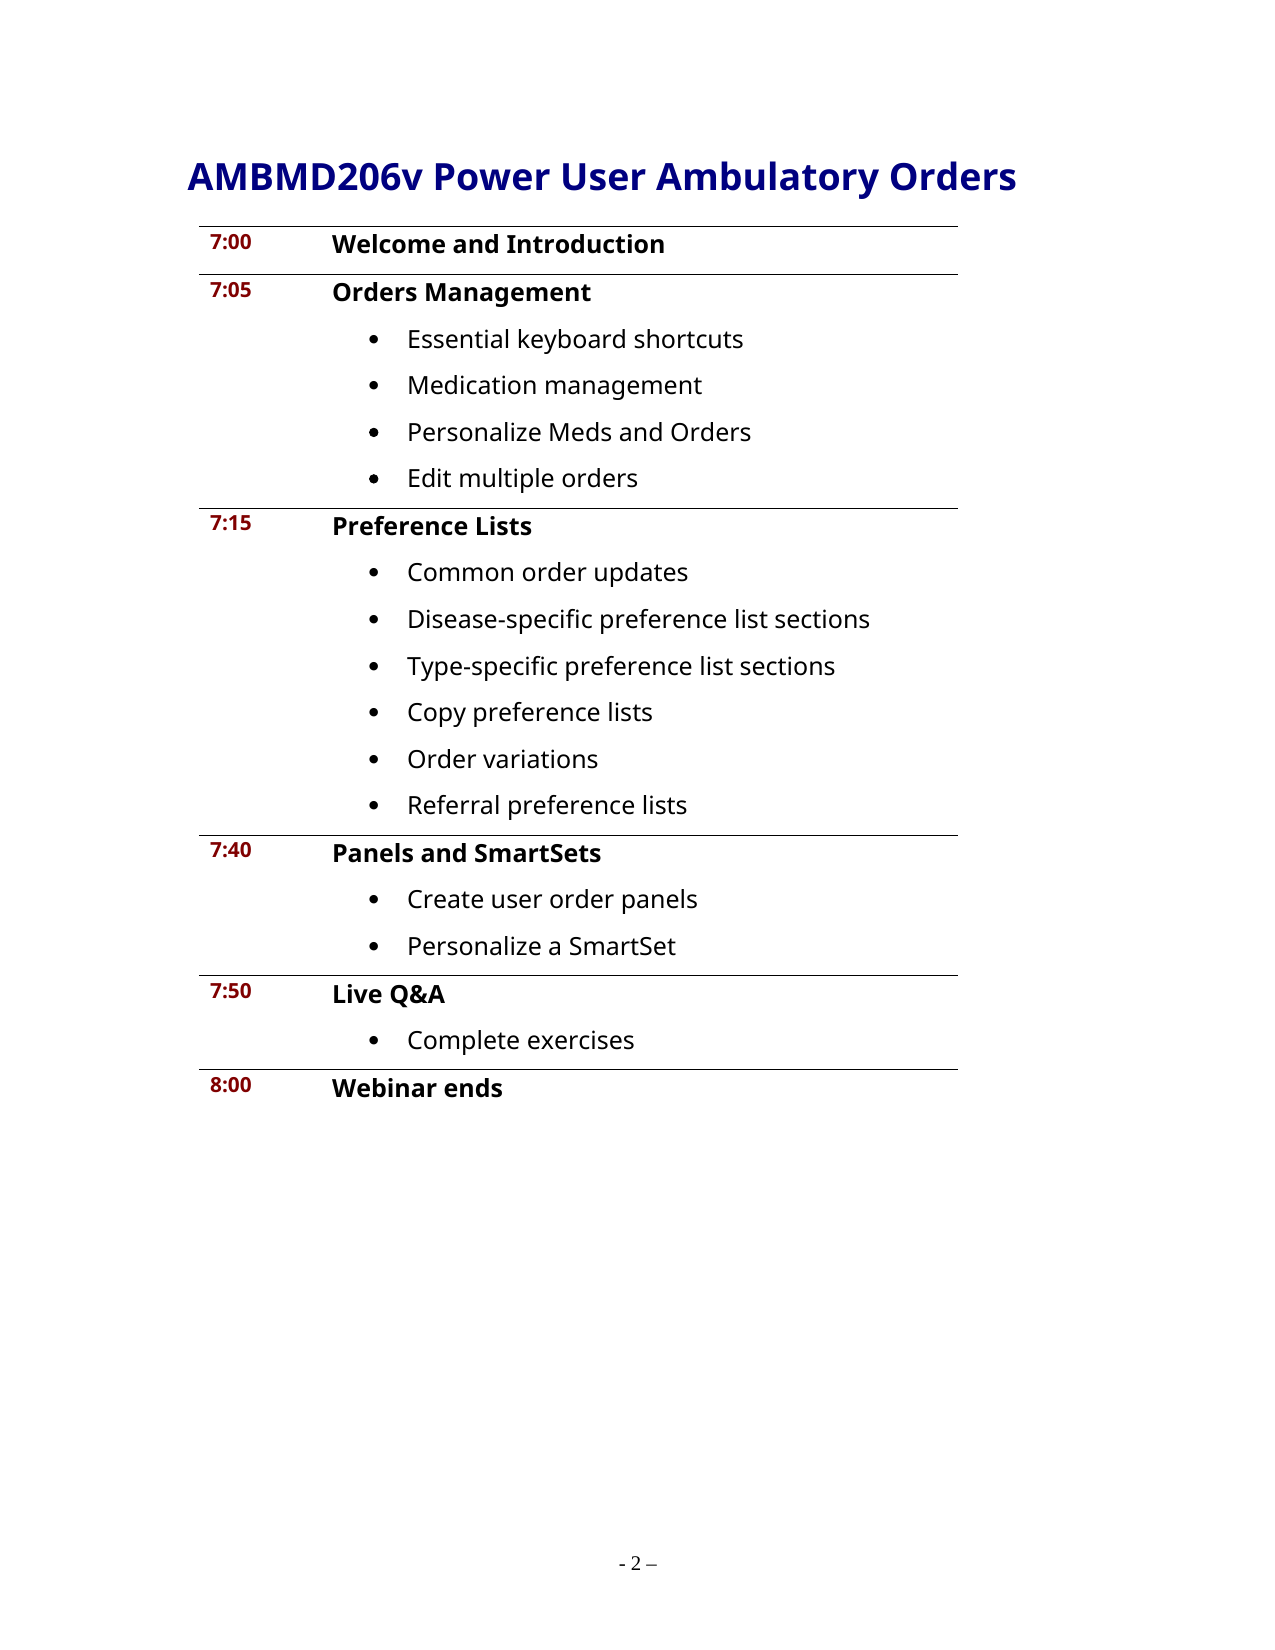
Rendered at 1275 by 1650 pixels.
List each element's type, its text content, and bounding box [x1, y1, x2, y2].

table_cell 7:15 [199, 509, 321, 834]
table_cell 7:05 [199, 275, 321, 507]
table_cell 7:50 [199, 976, 321, 1069]
table_cell 8:00 [199, 1070, 321, 1117]
table_cell Orders Management Essential keyboard shortcuts Medication management Personalize Meds and Orders Edit multiple orders [321, 275, 958, 507]
table_cell Webinar ends [321, 1070, 958, 1117]
table_cell Preference Lists Common order updates Disease-specific preference list sections Type-specific preference list sections Copy preference lists Order variations Referral preference lists [321, 509, 958, 834]
table_cell Panels and SmartSets Create user order panels Personalize a SmartSet [321, 836, 958, 975]
subtitle AMBMD206v Power User Ambulatory Orders [187, 150, 1087, 201]
table_header 7:00 [199, 227, 321, 274]
table_cell 7:40 [199, 836, 321, 975]
table_cell Live Q&A Complete exercises [321, 976, 958, 1069]
table_header Welcome and Introduction [321, 227, 958, 274]
